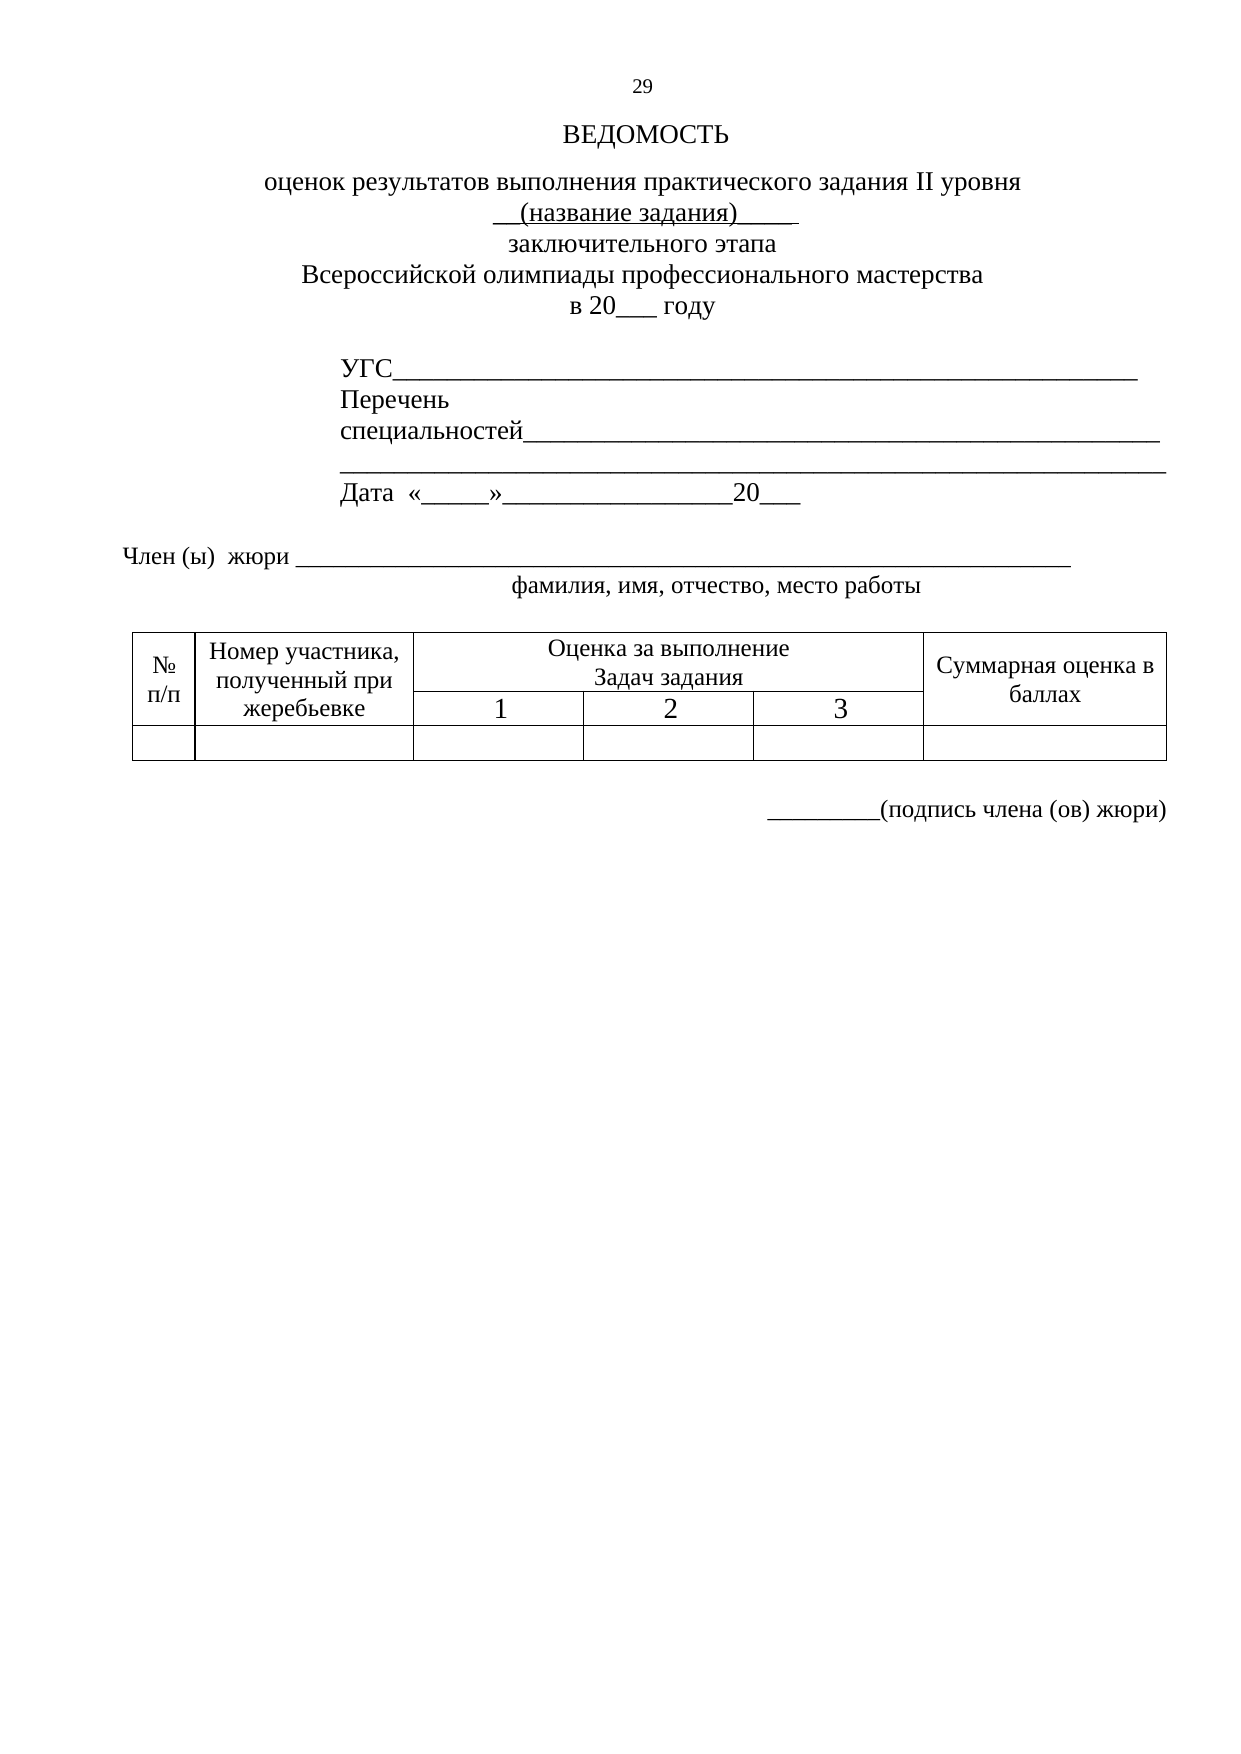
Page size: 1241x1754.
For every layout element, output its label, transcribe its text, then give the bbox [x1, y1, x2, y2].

text Перечень специальностей_______________________________________________ [340, 383, 1167, 445]
table_header Суммарная оценка в баллах [924, 633, 1166, 725]
text __(название задания)____ [118, 196, 1167, 227]
text фамилия, имя, отчество, место работы [266, 570, 1167, 598]
table_cell [754, 726, 923, 760]
text _________(подпись члена (ов) жюри) [122, 794, 1167, 823]
text в 20___ году [118, 289, 1167, 321]
table_cell 2 [584, 692, 753, 725]
text УГС_______________________________________________________ [340, 352, 1167, 383]
text Член (ы) жюри ______________________________________________________________ [122, 541, 1167, 570]
text заключительного этапа [118, 227, 1167, 258]
table_cell 1 [414, 692, 583, 725]
text ВЕДОМОСТЬ [118, 118, 1167, 149]
table_cell [584, 726, 753, 760]
table_cell [133, 726, 194, 760]
text Дата «_____»_________________20___ [118, 476, 1167, 507]
table_cell [924, 726, 1166, 760]
table_cell [196, 726, 413, 760]
table_cell [414, 726, 583, 760]
table_cell 3 [754, 692, 923, 725]
table_header № п/п [133, 633, 194, 725]
text Всероссийской олимпиады профессионального мастерства [118, 258, 1167, 289]
text _____________________________________________________________ [340, 445, 1167, 476]
text оценок результатов выполнения практического задания II уровня [118, 165, 1167, 196]
table_header Номер участника, полученный при жеребьевке [196, 633, 413, 725]
table_header Оценка за выполнение Задач задания [414, 633, 923, 691]
